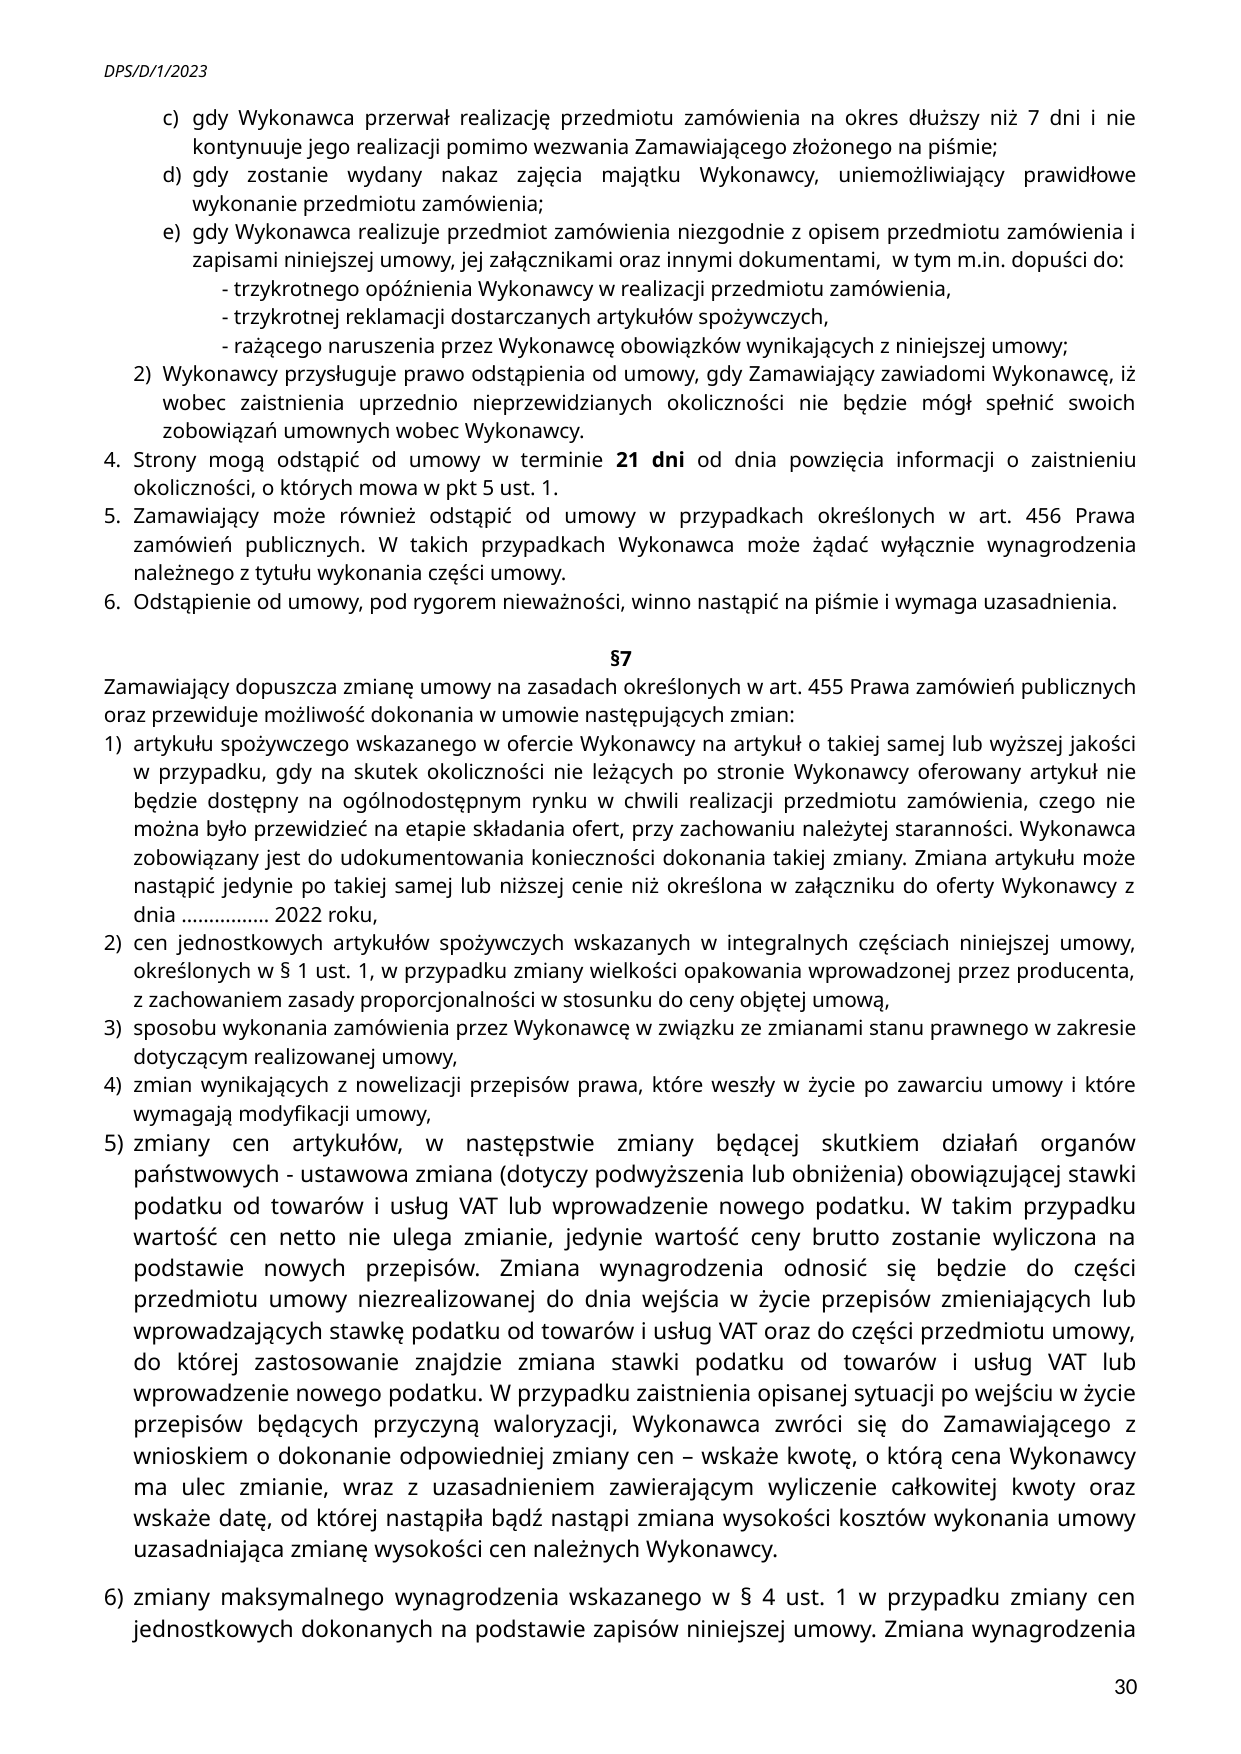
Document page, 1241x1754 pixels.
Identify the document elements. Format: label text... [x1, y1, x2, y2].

text §7 [104, 644, 1137, 672]
list Wykonawcy przysługuje prawo odstąpienia od umowy, gdy Zamawiający zawiadomi Wykonawcę, iż wobec zaistnienia uprzednio nieprzewidzianych okoliczności nie będzie mógł spełnić swoich zobowiązań umownych wobec Wykonawcy. [133, 359, 1137, 445]
list Odstąpienie od umowy, pod rygorem nieważności, winno nastąpić na piśmie i wymaga uzasadnienia. [103, 587, 1137, 615]
list zmiany cen artykułów, w następstwie zmiany będącej skutkiem działań organów państwowych - ustawowa zmiana (dotyczy podwyższenia lub obniżenia) obowiązującej stawki podatku od towarów i usług VAT lub wprowadzenie nowego podatku. W takim przypadku wartość cen netto nie ulega zmianie, jedynie wartość ceny brutto zostanie wyliczona na podstawie nowych przepisów. Zmiana wynagrodzenia odnosić się będzie do części przedmiotu umowy niezrealizowanej do dnia wejścia w życie przepisów zmieniających lub wprowadzających stawkę podatku od towarów i usług VAT oraz do części przedmiotu umowy, do której zastosowanie znajdzie zmiana stawki podatku od towarów i usług VAT lub wprowadzenie nowego podatku. W przypadku zaistnienia opisanej sytuacji po wejściu w życie przepisów będących przyczyną waloryzacji, Wykonawca zwróci się do Zamawiającego z wnioskiem o dokonanie odpowiedniej zmiany cen – wskaże kwotę, o którą cena Wykonawcy ma ulec zmianie, wraz z uzasadnieniem zawierającym wyliczenie całkowitej kwoty oraz wskaże datę, od której nastąpiła bądź nastąpi zmiana wysokości kosztów wykonania umowy uzasadniająca zmianę wysokości cen należnych Wykonawcy. [103, 1127, 1137, 1565]
list gdy Wykonawca przerwał realizację przedmiotu zamówienia na okres dłuższy niż 7 dni i nie kontynuuje jego realizacji pomimo wezwania Zamawiającego złożonego na piśmie; [162, 103, 1137, 160]
list Strony mogą odstąpić od umowy w terminie 21 dni od dnia powzięcia informacji o zaistnieniu okoliczności, o których mowa w pkt 5 ust. 1. [103, 445, 1137, 502]
list sposobu wykonania zamówienia przez Wykonawcę w związku ze zmianami stanu prawnego w zakresie dotyczącym realizowanej umowy, [103, 1013, 1137, 1070]
text Zamawiający dopuszcza zmianę umowy na zasadach określonych w art. 455 Prawa zamówień publicznych oraz przewiduje możliwość dokonania w umowie następujących zmian: [103, 672, 1137, 729]
text - trzykrotnego opóźnienia Wykonawcy w realizacji przedmiotu zamówienia, [222, 274, 1137, 302]
list gdy zostanie wydany nakaz zajęcia majątku Wykonawcy, uniemożliwiający prawidłowe wykonanie przedmiotu zamówienia; [162, 160, 1137, 217]
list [103, 1581, 1137, 1644]
list zmian wynikających z nowelizacji przepisów prawa, które weszły w życie po zawarciu umowy i które wymagają modyfikacji umowy, [103, 1070, 1137, 1127]
list Zamawiający może również odstąpić od umowy w przypadkach określonych w art. 456 Prawa zamówień publicznych. W takich przypadkach Wykonawca może żądać wyłącznie wynagrodzenia należnego z tytułu wykonania części umowy. [103, 502, 1137, 587]
text - rażącego naruszenia przez Wykonawcę obowiązków wynikających z niniejszej umowy; [222, 331, 1137, 359]
text - trzykrotnej reklamacji dostarczanych artykułów spożywczych, [222, 302, 1137, 331]
list gdy Wykonawca realizuje przedmiot zamówienia niezgodnie z opisem przedmiotu zamówienia i zapisami niniejszej umowy, jej załącznikami oraz innymi dokumentami, w tym m.in. dopuści do: [162, 217, 1137, 274]
list cen jednostkowych artykułów spożywczych wskazanych w integralnych częściach niniejszej umowy, określonych w § 1 ust. 1, w przypadku zmiany wielkości opakowania wprowadzonej przez producenta, z zachowaniem zasady proporcjonalności w stosunku do ceny objętej umową, [103, 928, 1137, 1013]
list artykułu spożywczego wskazanego w ofercie Wykonawcy na artykuł o takiej samej lub wyższej jakości w przypadku, gdy na skutek okoliczności nie leżących po stronie Wykonawcy oferowany artykuł nie będzie dostępny na ogólnodostępnym rynku w chwili realizacji przedmiotu zamówienia, czego nie można było przewidzieć na etapie składania ofert, przy zachowaniu należytej staranności. Wykonawca zobowiązany jest do udokumentowania konieczności dokonania takiej zmiany. Zmiana artykułu może nastąpić jedynie po takiej samej lub niższej cenie niż określona w załączniku do oferty Wykonawcy z dnia ……….…… 2022 roku, [103, 729, 1137, 928]
